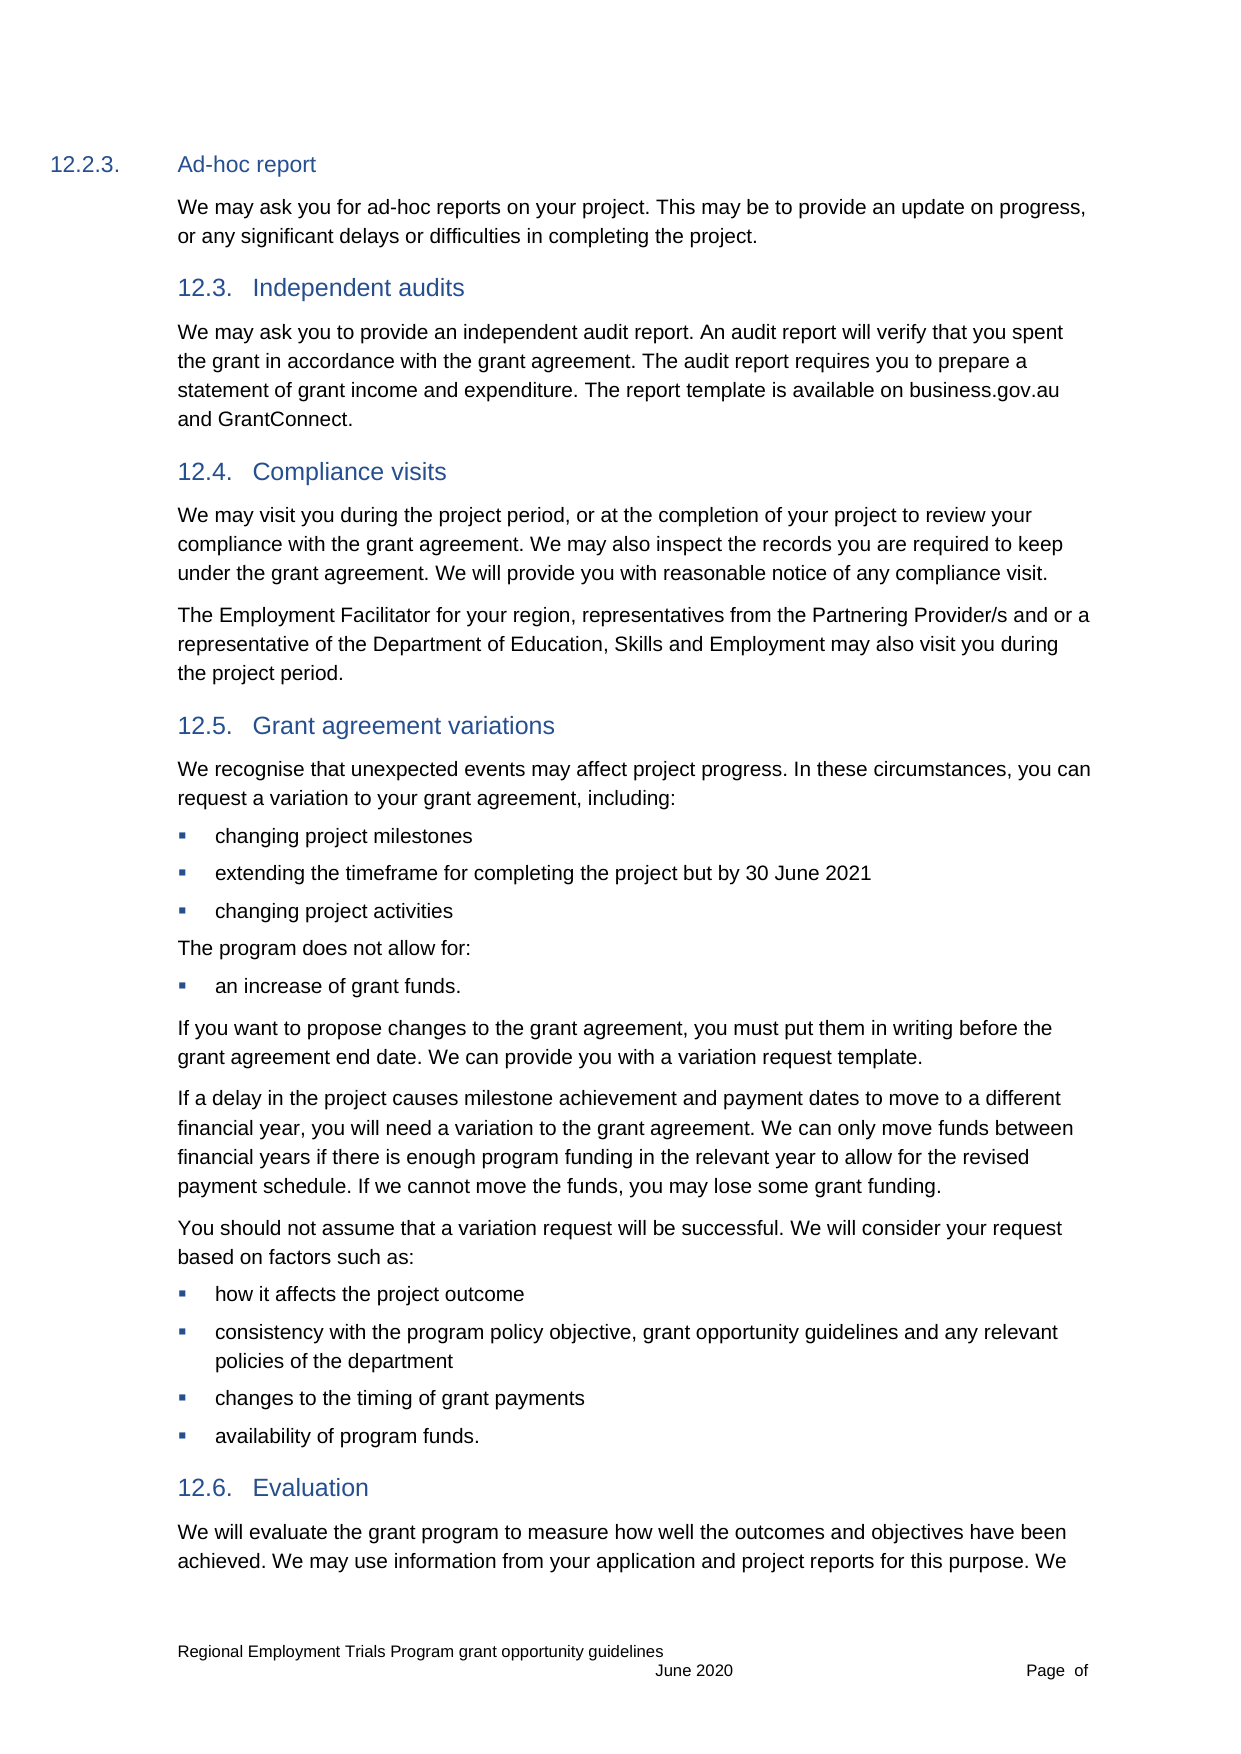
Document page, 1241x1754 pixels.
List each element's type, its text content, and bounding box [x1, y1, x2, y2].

subtitle Grant agreement variations [177, 710, 1092, 739]
text We recognise that unexpected events may affect project progress. In these circumstances, you can request a variation to your grant agreement, including: [177, 752, 1092, 810]
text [177, 1514, 1092, 1573]
text You should not assume that a variation request will be successful. We will consider your request based on factors such as: [177, 1210, 1092, 1268]
list availability of program funds. [177, 1418, 1092, 1448]
subtitle Independent audits [177, 273, 1092, 302]
list consistency with the program policy objective, grant opportunity guidelines and any relevant policies of the department [177, 1314, 1092, 1373]
list changes to the timing of grant payments [177, 1381, 1092, 1410]
list changing project milestones [177, 818, 1092, 848]
list an increase of grant funds. [177, 968, 1092, 998]
text The program does not allow for: [177, 931, 1092, 960]
list changing project activities [177, 893, 1092, 923]
subtitle Ad-hoc report [50, 148, 1092, 177]
subtitle Compliance visits [177, 456, 1092, 485]
list how it affects the project outcome [177, 1277, 1092, 1306]
text We may visit you during the project period, or at the completion of your project to review your compliance with the grant agreement. We may also inspect the records you are required to keep under the grant agreement. We will provide you with reasonable notice of any compliance visit. [177, 498, 1092, 585]
text We may ask you for ad-hoc reports on your project. This may be to provide an update on progress, or any significant delays or difficulties in completing the project. [177, 189, 1092, 248]
text If a delay in the project causes milestone achievement and payment dates to move to a different financial year, you will need a variation to the grant agreement. We can only move funds between financial years if there is enough program funding in the relevant year to allow for the revised payment schedule. If we cannot move the funds, you may lose some grant funding. [177, 1081, 1092, 1198]
text The Employment Facilitator for your region, representatives from the Partnering Provider/s and or a representative of the Department of Education, Skills and Employment may also visit you during the project period. [177, 598, 1092, 685]
text We may ask you to provide an independent audit report. An audit report will verify that you spent the grant in accordance with the grant agreement. The audit report requires you to prepare a statement of grant income and expenditure. The report template is available on business.gov.au and GrantConnect. [177, 314, 1092, 431]
subtitle Evaluation [177, 1473, 1092, 1502]
text If you want to propose changes to the grant agreement, you must put them in writing before the grant agreement end date. We can provide you with a variation request template. [177, 1010, 1092, 1068]
list extending the timeframe for completing the project but by 30 June 2021 [177, 856, 1092, 885]
